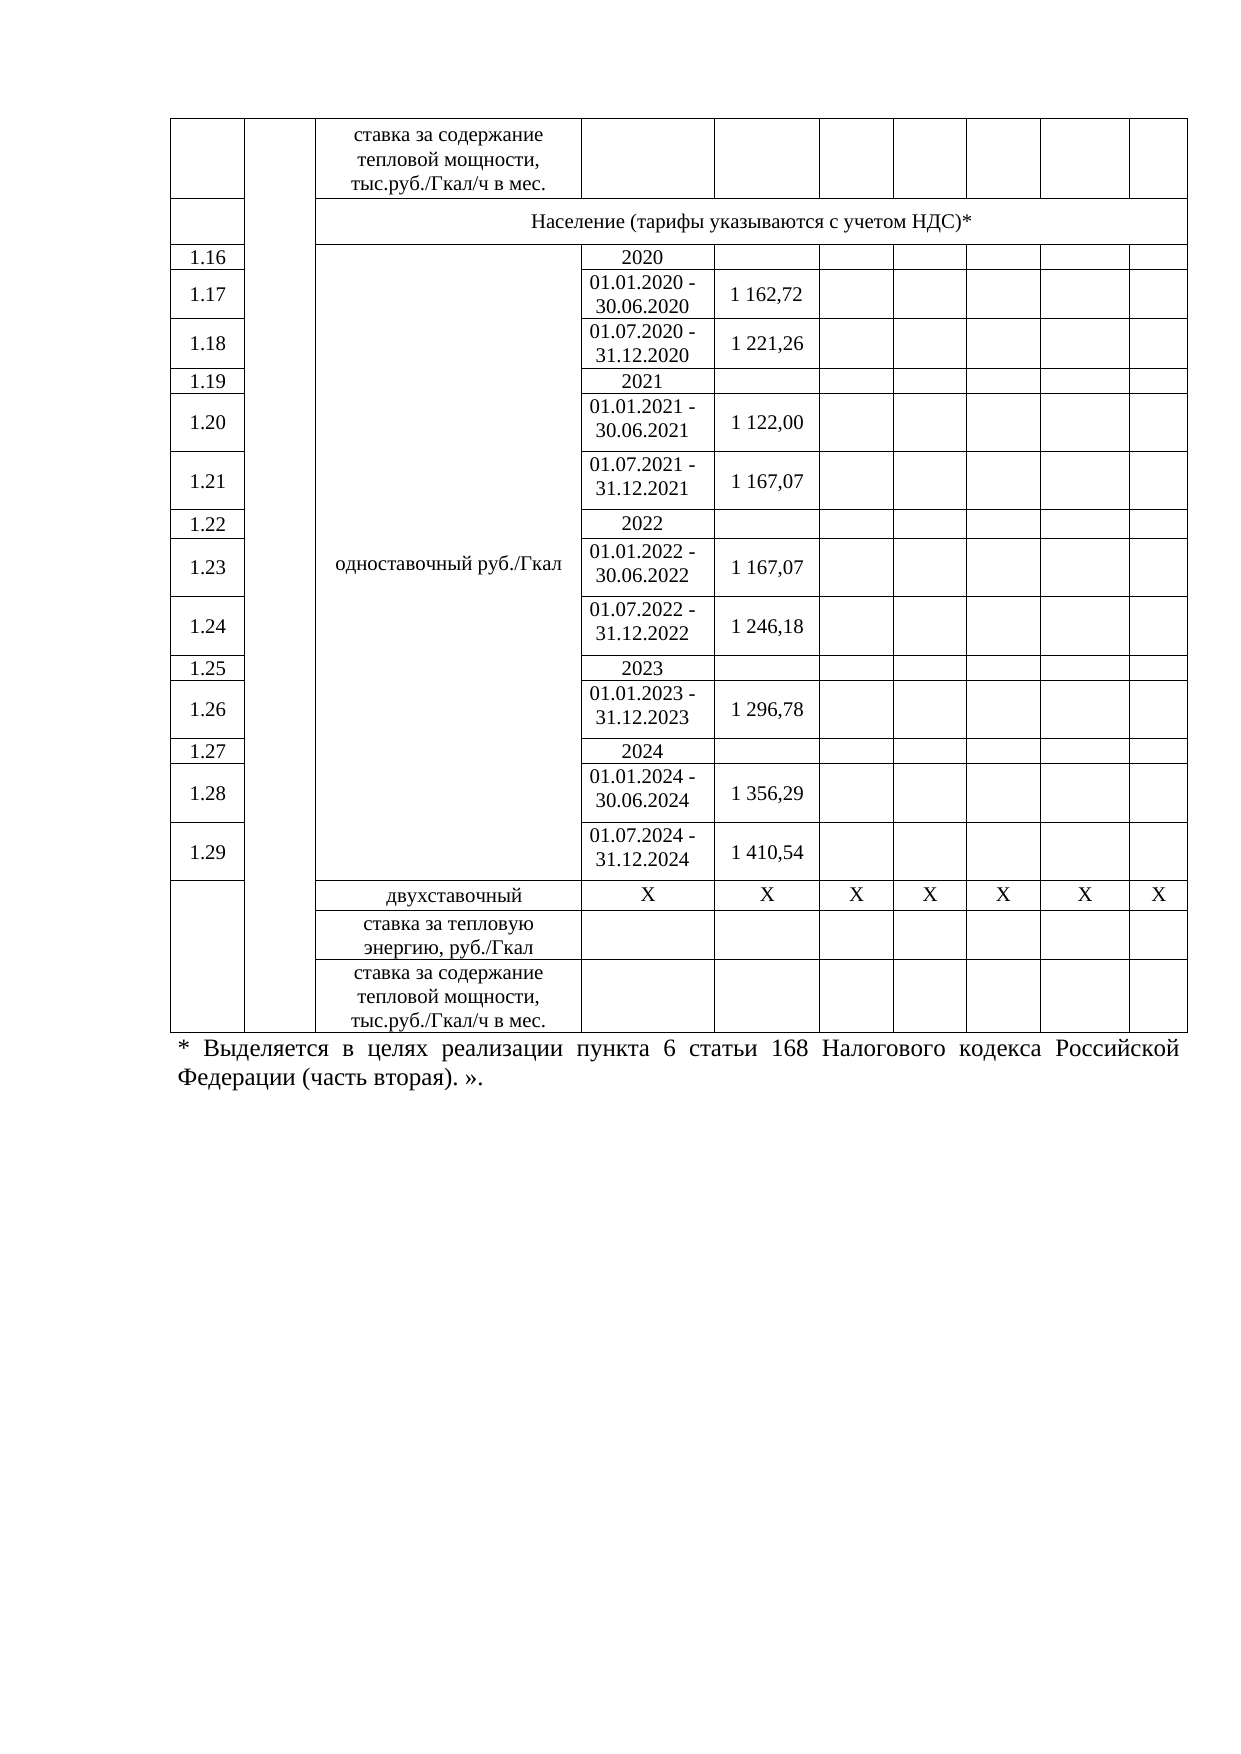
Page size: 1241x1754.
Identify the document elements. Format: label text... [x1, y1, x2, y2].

table_cell [820, 960, 893, 1032]
table_cell 1 167,07 [715, 452, 819, 509]
table_cell [820, 911, 893, 959]
table_cell Х [582, 881, 714, 909]
table_cell [894, 739, 966, 763]
table_cell [1041, 510, 1129, 537]
table_cell 01.07.2024 - 31.12.2024 [582, 823, 714, 880]
table_cell [967, 681, 1040, 738]
table_cell 1 221,26 [715, 319, 819, 367]
table_cell 1 167,07 [715, 539, 819, 596]
table_cell [820, 119, 893, 198]
table_cell [1130, 681, 1187, 738]
table_cell [1130, 394, 1187, 451]
table_cell [1041, 656, 1129, 680]
table_cell 01.07.2022 - 31.12.2022 [582, 597, 714, 654]
table_cell [967, 539, 1040, 596]
table_cell 01.01.2021 -30.06.2021 [582, 394, 714, 451]
table_cell [967, 452, 1040, 509]
table_cell Х [967, 881, 1040, 909]
table_cell 1.19 [171, 369, 244, 393]
table_cell 1.18 [171, 319, 244, 367]
table_cell 01.01.2020 -30.06.2020 [582, 270, 714, 318]
table_cell Х [894, 881, 966, 909]
table_cell [715, 245, 819, 269]
table_cell [967, 369, 1040, 393]
table_cell 1.28 [171, 764, 244, 822]
table_cell [967, 270, 1040, 318]
table_cell [171, 199, 244, 244]
table_cell [894, 369, 966, 393]
table_cell [1041, 319, 1129, 367]
table_cell Х [1041, 881, 1129, 909]
table_cell [820, 656, 893, 680]
table_cell [820, 319, 893, 367]
table_cell [894, 270, 966, 318]
table_cell [582, 119, 714, 198]
table_cell [967, 245, 1040, 269]
table_cell [820, 245, 893, 269]
table_cell [967, 656, 1040, 680]
table_cell [1041, 739, 1129, 763]
table_cell [715, 510, 819, 537]
table_cell [1130, 911, 1187, 959]
table_cell [894, 823, 966, 880]
table_cell [1041, 452, 1129, 509]
table_cell [1130, 656, 1187, 680]
table_cell 1.20 [171, 394, 244, 451]
table_cell [967, 510, 1040, 537]
table_cell 1.21 [171, 452, 244, 509]
table_cell [1130, 319, 1187, 367]
table_cell [820, 681, 893, 738]
table_cell [1130, 960, 1187, 1032]
table_cell [894, 539, 966, 596]
table_cell [967, 911, 1040, 959]
text * Выделяется в целях реализации пункта 6 статьи 168 Налогового кодекса Российской Федерации (часть вторая). ». [177, 1033, 1181, 1091]
table_cell [715, 739, 819, 763]
table_cell [715, 656, 819, 680]
table_cell 2023 [582, 656, 714, 680]
table_cell [715, 369, 819, 393]
table_cell [1041, 369, 1129, 393]
table_cell [894, 764, 966, 822]
table_cell ставка за содержание тепловой мощности, тыс.руб./Гкал/ч в мес. [316, 960, 581, 1032]
table_cell [894, 245, 966, 269]
table_cell [820, 452, 893, 509]
table_cell 1.25 [171, 656, 244, 680]
table_cell 1.23 [171, 539, 244, 596]
table_cell [1130, 245, 1187, 269]
table_cell [1041, 539, 1129, 596]
table_cell [820, 597, 893, 654]
table_cell [967, 739, 1040, 763]
table_cell [1130, 823, 1187, 880]
table_cell 01.01.2024 -30.06.2024 [582, 764, 714, 822]
table_cell [1041, 681, 1129, 738]
table_cell [1130, 764, 1187, 822]
table_cell 2021 [582, 369, 714, 393]
table_cell Х [1130, 881, 1187, 909]
table_cell [1130, 270, 1187, 318]
table_cell [1130, 510, 1187, 537]
table_cell 1.26 [171, 681, 244, 738]
table_cell [820, 823, 893, 880]
table_cell 01.07.2020 - 31.12.2020 [582, 319, 714, 367]
table_cell [967, 394, 1040, 451]
table_cell [582, 960, 714, 1032]
table_cell [894, 394, 966, 451]
table_cell 1 410,54 [715, 823, 819, 880]
table_cell ставка за тепловую энергию, руб./Гкал [316, 911, 581, 959]
table_cell [894, 656, 966, 680]
table_cell [820, 270, 893, 318]
table_cell 1.22 [171, 510, 244, 537]
table_cell [1041, 960, 1129, 1032]
table_cell [1041, 911, 1129, 959]
table_cell [1041, 823, 1129, 880]
table_cell [894, 319, 966, 367]
table_cell 1.27 [171, 739, 244, 763]
table_cell [1130, 452, 1187, 509]
table_cell [715, 119, 819, 198]
table_cell 2022 [582, 510, 714, 537]
table_cell 1 356,29 [715, 764, 819, 822]
table_cell 01.07.2021 - 31.12.2021 [582, 452, 714, 509]
table_cell [171, 881, 244, 1032]
table_cell [1130, 369, 1187, 393]
table_cell 1.24 [171, 597, 244, 654]
table_cell 2020 [582, 245, 714, 269]
table_cell [820, 539, 893, 596]
table_cell [967, 119, 1040, 198]
table_cell [820, 510, 893, 537]
table_cell [1041, 119, 1129, 198]
table_cell [1130, 119, 1187, 198]
table_cell 1.29 [171, 823, 244, 880]
table_cell [1041, 245, 1129, 269]
table_cell 1 246,18 [715, 597, 819, 654]
table_cell 2024 [582, 739, 714, 763]
table_cell 1 162,72 [715, 270, 819, 318]
table_cell [894, 911, 966, 959]
table_cell [1041, 597, 1129, 654]
table_cell [820, 394, 893, 451]
table_cell [967, 319, 1040, 367]
table_cell [582, 911, 714, 959]
table_cell [894, 960, 966, 1032]
table_cell [1041, 764, 1129, 822]
table_cell двухставочный [316, 881, 581, 909]
table_cell [967, 960, 1040, 1032]
table_cell 01.01.2022 -30.06.2022 [582, 539, 714, 596]
table_cell [894, 510, 966, 537]
table_cell [820, 764, 893, 822]
table_cell 1.16 [171, 245, 244, 269]
table_cell одноставочный руб./Гкал [316, 245, 581, 880]
table_cell 01.01.2023 -31.12.2023 [582, 681, 714, 738]
table_cell [1041, 394, 1129, 451]
table_cell 1.17 [171, 270, 244, 318]
table_cell [1041, 270, 1129, 318]
table_cell [967, 597, 1040, 654]
table_cell Х [715, 881, 819, 909]
table_cell [894, 681, 966, 738]
table_cell [894, 119, 966, 198]
table_cell [1130, 739, 1187, 763]
table_cell [820, 369, 893, 393]
table_cell [967, 764, 1040, 822]
table_cell 1 122,00 [715, 394, 819, 451]
table_cell [967, 823, 1040, 880]
table_cell [894, 452, 966, 509]
table_cell [1130, 597, 1187, 654]
table_cell [1130, 539, 1187, 596]
table_cell ставка за содержание тепловой мощности, тыс.руб./Гкал/ч в мес. [316, 119, 581, 198]
table_cell [894, 597, 966, 654]
table_cell 1 296,78 [715, 681, 819, 738]
table_cell Население (тарифы указываются с учетом НДС)* [316, 199, 1187, 244]
table_cell [820, 739, 893, 763]
table_cell Х [820, 881, 893, 909]
table_cell [715, 960, 819, 1032]
table_cell [715, 911, 819, 959]
